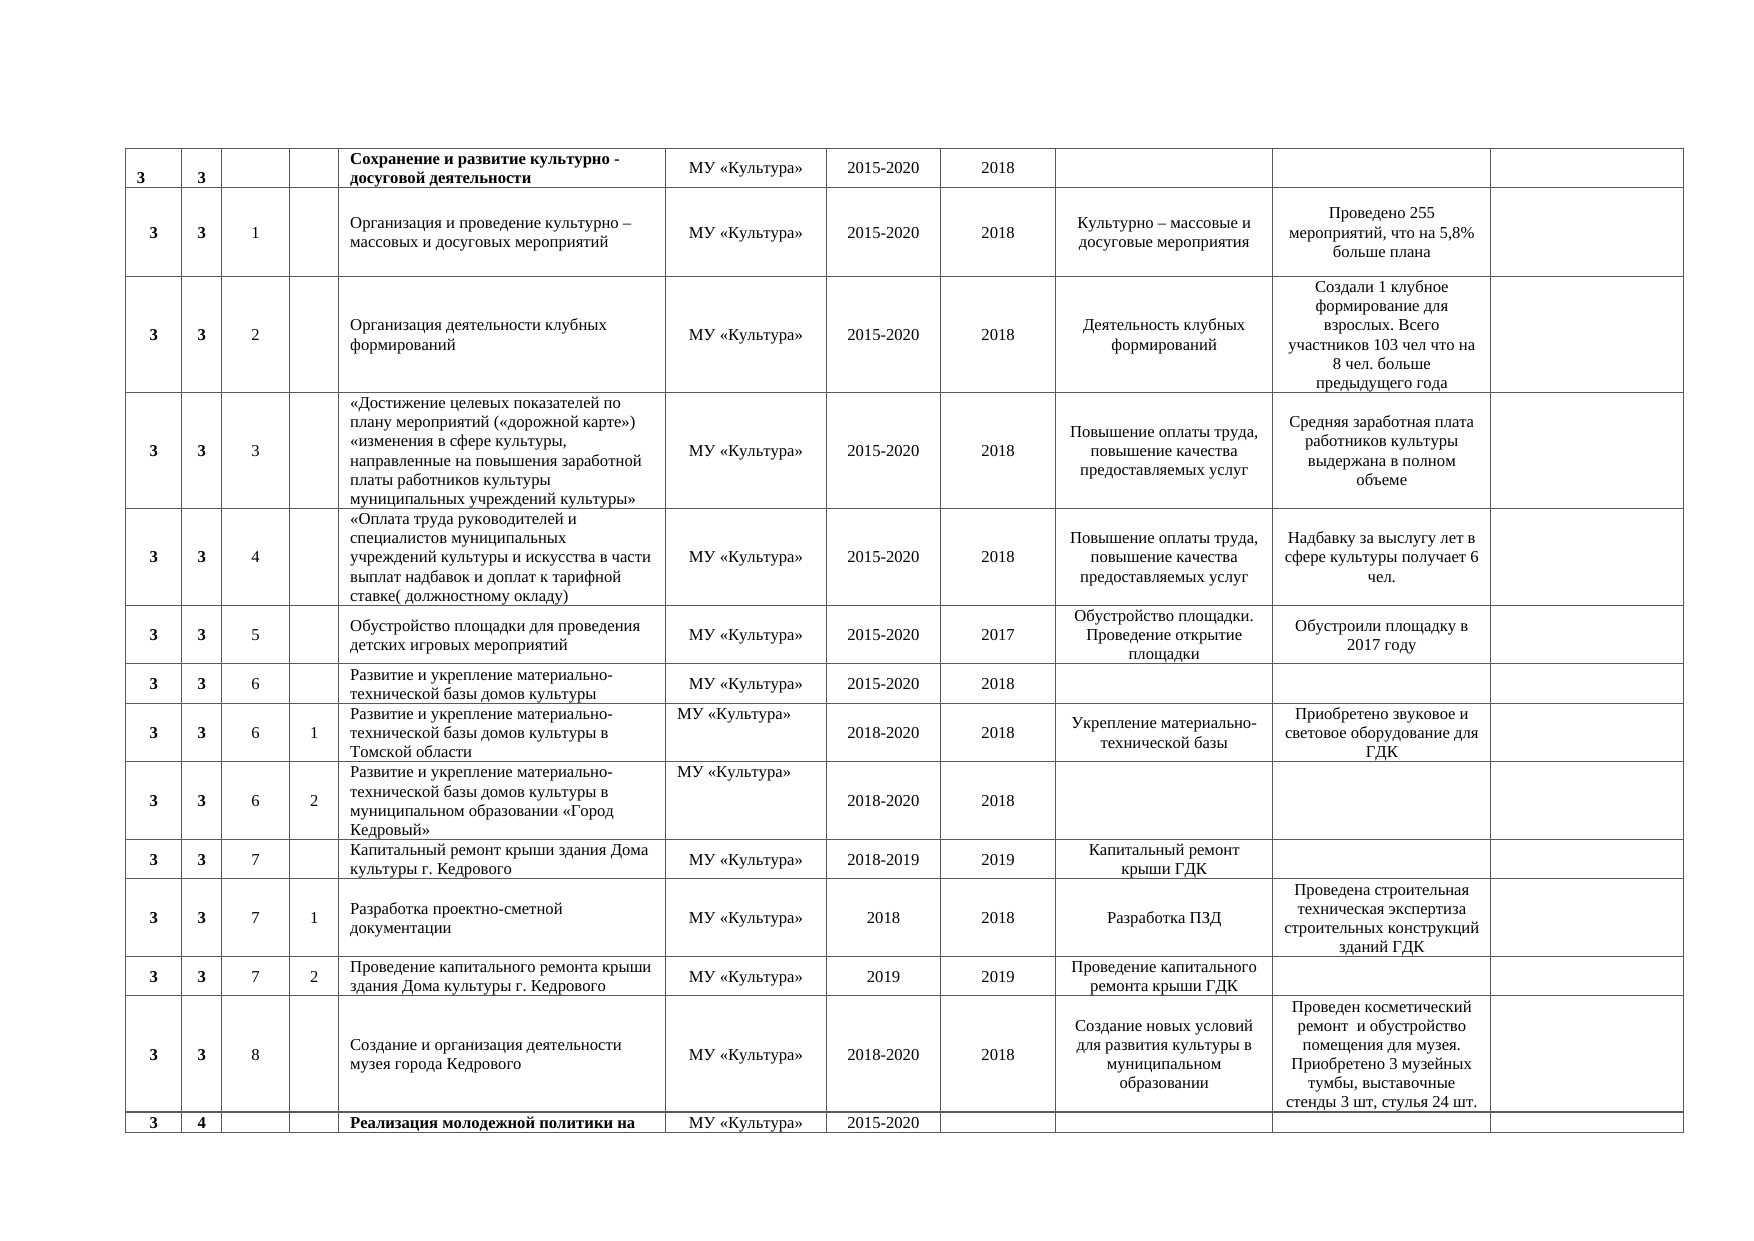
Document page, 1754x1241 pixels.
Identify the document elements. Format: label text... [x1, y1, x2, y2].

table_cell [1491, 188, 1683, 276]
table_cell Приобретено звуковое и световое оборудование для ГДК [1273, 704, 1490, 761]
table_cell МУ «Культура» [666, 996, 826, 1111]
table_cell 7 [222, 840, 289, 878]
table_cell 7 [222, 879, 289, 956]
table_cell 3 [126, 664, 181, 703]
table_cell Организация и проведение культурно – массовых и досуговых мероприятий [339, 188, 665, 276]
table_cell [1491, 840, 1683, 878]
table_cell МУ «Культура» [666, 393, 826, 508]
table_cell 2 [222, 277, 289, 392]
table_cell 2015-2020 [827, 188, 940, 276]
table_cell 6 [222, 704, 289, 761]
table_cell 2018 [827, 879, 940, 956]
table_cell 2015-2020 [827, 606, 940, 663]
table_cell 2018 [941, 996, 1055, 1111]
table_cell 3 [182, 840, 221, 878]
table_cell 2018 [941, 879, 1055, 956]
table_cell 3 [126, 188, 181, 276]
table_cell Капитальный ремонт крыши здания Дома культуры г. Кедрового [339, 840, 665, 878]
table_cell [1491, 664, 1683, 703]
table_cell МУ «Культура» [666, 879, 826, 956]
table_cell [941, 1113, 1055, 1132]
table_cell Организация деятельности клубных формирований [339, 277, 665, 392]
table_cell 3 [182, 509, 221, 605]
table_cell Развитие и укрепление материально-технической базы домов культуры в Томской области [339, 704, 665, 761]
table_cell Надбавку за выслугу лет в сфере культуры получает 6 чел. [1273, 509, 1490, 605]
table_cell 3 [126, 762, 181, 839]
table_cell Проведение капитального ремонта крыши ГДК [1056, 957, 1272, 995]
table_cell 3 [126, 996, 181, 1111]
table_cell 3 [182, 188, 221, 276]
table_cell Проведено 255 мероприятий, что на 5,8% больше плана [1273, 188, 1490, 276]
table_cell 3 [126, 879, 181, 956]
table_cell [339, 1113, 665, 1132]
table_cell Проведен косметический ремонт и обустройство помещения для музея. Приобретено 3 музейных тумбы, выставочные стенды 3 шт, стулья 24 шт. [1273, 996, 1490, 1111]
table_cell 3 [126, 840, 181, 878]
table_cell 2019 [827, 957, 940, 995]
table_cell Сохранение и развитие культурно - досуговой деятельности [339, 149, 665, 187]
table_cell 2018-2020 [827, 762, 940, 839]
table_cell 4 [182, 1113, 221, 1132]
table_cell 2015-2020 [827, 149, 940, 187]
table_cell Обустроили площадку в 2017 году [1273, 606, 1490, 663]
table_cell [1273, 1113, 1490, 1132]
table_cell Обустройство площадки для проведения детских игровых мероприятий [339, 606, 665, 663]
table_cell МУ «Культура» [666, 840, 826, 878]
table_cell 3 [126, 957, 181, 995]
table_cell «Оплата труда руководителей и специалистов муниципальных учреждений культуры и искусства в части выплат надбавок и доплат к тарифной ставке( должностному окладу) [339, 509, 665, 605]
table_cell 3 [126, 149, 181, 187]
table_cell [290, 149, 338, 187]
table_cell Создание и организация деятельности музея города Кедрового [339, 996, 665, 1111]
table_cell МУ «Культура» [666, 664, 826, 703]
table_cell [222, 149, 289, 187]
table_cell 3 [126, 1113, 181, 1132]
table_cell [1491, 149, 1683, 187]
table_cell 2015-2020 [827, 509, 940, 605]
table_cell 1 [290, 704, 338, 761]
table_cell [1056, 1113, 1272, 1132]
table_cell 2 [290, 957, 338, 995]
table_cell [290, 509, 338, 605]
table_cell [1491, 509, 1683, 605]
table_cell 3 [182, 393, 221, 508]
table_cell 4 [222, 509, 289, 605]
table_cell Повышение оплаты труда, повышение качества предоставляемых услуг [1056, 509, 1272, 605]
table_cell [222, 1113, 289, 1132]
table_cell 2018 [941, 149, 1055, 187]
table_cell 2018-2019 [827, 840, 940, 878]
table_cell 2015-2020 [827, 393, 940, 508]
table_cell 3 [182, 149, 221, 187]
table_cell МУ «Культура» [666, 149, 826, 187]
table_cell Проведение капитального ремонта крыши здания Дома культуры г. Кедрового [339, 957, 665, 995]
table_cell 3 [126, 606, 181, 663]
table_cell [290, 996, 338, 1111]
table_cell Культурно – массовые и досуговые мероприятия [1056, 188, 1272, 276]
table_cell 1 [290, 879, 338, 956]
table_cell [1491, 1113, 1683, 1132]
table_cell Укрепление материально-технической базы [1056, 704, 1272, 761]
table_cell 2019 [941, 957, 1055, 995]
table_cell [1491, 393, 1683, 508]
table_cell [1491, 957, 1683, 995]
table_cell Разработка ПЗД [1056, 879, 1272, 956]
table_cell [1491, 704, 1683, 761]
table_cell [290, 188, 338, 276]
table_cell 2015-2020 [827, 1113, 940, 1132]
table_cell МУ «Культура» [666, 509, 826, 605]
table_cell [1491, 606, 1683, 663]
table_cell 3 [182, 762, 221, 839]
table_cell 3 [182, 606, 221, 663]
table_cell 2018 [941, 664, 1055, 703]
table_cell 3 [126, 277, 181, 392]
table_cell Капитальный ремонт крыши ГДК [1056, 840, 1272, 878]
table_cell [1273, 664, 1490, 703]
table_cell 2 [290, 762, 338, 839]
table_cell [1056, 149, 1272, 187]
table_cell МУ «Культура» [666, 1113, 826, 1132]
table_cell Создание новых условий для развития культуры в муниципальном образовании [1056, 996, 1272, 1111]
table_cell 2019 [941, 840, 1055, 878]
table_cell 2018 [941, 509, 1055, 605]
table_cell Разработка проектно-сметной документации [339, 879, 665, 956]
table_cell [290, 664, 338, 703]
table_cell 3 [182, 664, 221, 703]
table_cell Развитие и укрепление материально-технической базы домов культуры в муниципальном образовании «Город Кедровый» [339, 762, 665, 839]
table_cell Проведена строительная техническая экспертиза строительных конструкций зданий ГДК [1273, 879, 1490, 956]
table_cell 2018-2020 [827, 996, 940, 1111]
table_cell [290, 277, 338, 392]
table_cell 3 [222, 393, 289, 508]
table_cell [1491, 762, 1683, 839]
table_cell 2015-2020 [827, 277, 940, 392]
table_cell [1491, 996, 1683, 1111]
table_cell МУ «Культура» [666, 762, 826, 839]
table_cell 3 [182, 277, 221, 392]
table_cell Деятельность клубных формирований [1056, 277, 1272, 392]
table_cell 2018 [941, 188, 1055, 276]
table_cell [290, 606, 338, 663]
table_cell 2018 [941, 277, 1055, 392]
table_cell [290, 1113, 338, 1132]
table_cell 3 [182, 957, 221, 995]
table_cell 3 [182, 704, 221, 761]
table_cell 1 [222, 188, 289, 276]
table_cell 2018 [941, 704, 1055, 761]
table_cell 5 [222, 606, 289, 663]
table_cell 3 [126, 393, 181, 508]
table_cell Повышение оплаты труда, повышение качества предоставляемых услуг [1056, 393, 1272, 508]
table_cell 3 [126, 509, 181, 605]
table_cell МУ «Культура» [666, 957, 826, 995]
table_cell 7 [222, 957, 289, 995]
table_cell 2018-2020 [827, 704, 940, 761]
table_cell [1056, 762, 1272, 839]
table_cell [290, 393, 338, 508]
table_cell [1273, 762, 1490, 839]
table_cell 2018 [941, 393, 1055, 508]
table_cell 3 [182, 879, 221, 956]
table_cell Средняя заработная плата работников культуры выдержана в полном объеме [1273, 393, 1490, 508]
table_cell 8 [222, 996, 289, 1111]
table_cell 6 [222, 762, 289, 839]
table_cell МУ «Культура» [666, 277, 826, 392]
table_cell 2017 [941, 606, 1055, 663]
table_cell МУ «Культура» [666, 606, 826, 663]
table_cell Развитие и укрепление материально-технической базы домов культуры [339, 664, 665, 703]
table_cell [1491, 879, 1683, 956]
table_cell 6 [222, 664, 289, 703]
table_cell [1273, 149, 1490, 187]
table_cell [1056, 664, 1272, 703]
table_cell [1273, 957, 1490, 995]
table_cell МУ «Культура» [666, 704, 826, 761]
table_cell Обустройство площадки. Проведение открытие площадки [1056, 606, 1272, 663]
table_cell Создали 1 клубное формирование для взрослых. Всего участников 103 чел что на 8 чел. больше предыдущего года [1273, 277, 1490, 392]
table_cell [1273, 840, 1490, 878]
table_cell «Достижение целевых показателей по плану мероприятий («дорожной карте») «изменения в сфере культуры, направленные на повышения заработной платы работников культуры муниципальных учреждений культуры» [339, 393, 665, 508]
table_cell МУ «Культура» [666, 188, 826, 276]
table_cell 2015-2020 [827, 664, 940, 703]
table_cell [1491, 277, 1683, 392]
table_cell 2018 [941, 762, 1055, 839]
table_cell 3 [182, 996, 221, 1111]
table_cell 3 [126, 704, 181, 761]
table_cell [290, 840, 338, 878]
